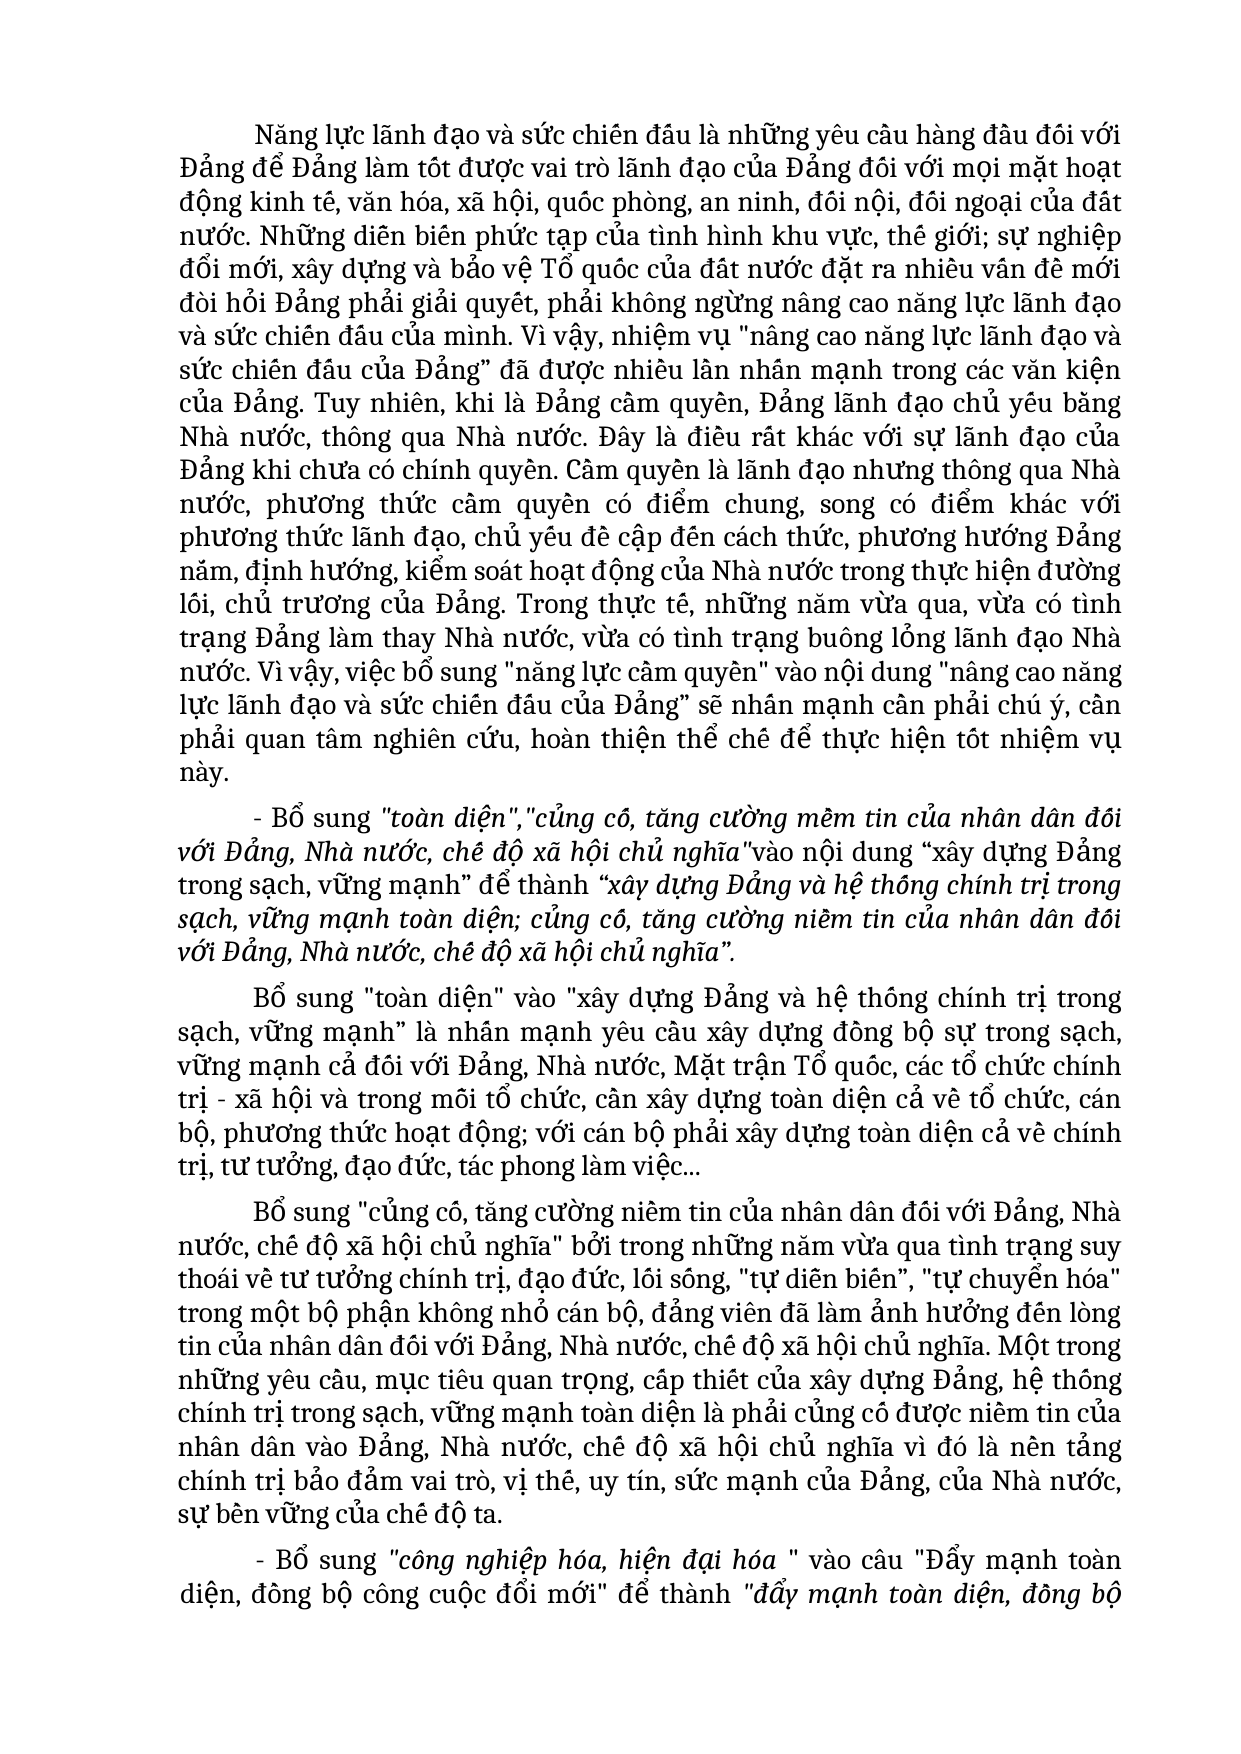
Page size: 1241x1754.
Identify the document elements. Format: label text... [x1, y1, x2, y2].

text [180, 1543, 1122, 1610]
text Bổ sung "toàn diện" vào "xây dựng Đảng và hệ thống chính trị trong sạch, vững mạnh” là nhấn mạnh yêu cầu xây dựng đồng bộ sự trong sạch, vững mạnh cả đối với Đảng, Nhà nước, Mặt trận Tổ quốc, các tổ chức chính trị - xã hội và trong mỗi tổ chức, cần xây dựng toàn diện cả về tổ chức, cán bộ, phương thức hoạt động; với cán bộ phải xây dựng toàn diện cả về chính trị, tư tưởng, đạo đức, tác phong làm việc... [178, 982, 1122, 1183]
text - Bổ sung "toàn diện","củng cố, tăng cường mềm tin của nhân dân đối với Đảng, Nhà nước, chế độ xã hội chủ nghĩa"vào nội dung “xây dựng Đảng trong sạch, vững mạnh” để thành “xây dựng Đảng và hệ thống chính trị trong sạch, vững mạnh toàn diện; củng cố, tăng cường niềm tin của nhân dân đối với Đảng, Nhà nước, chế độ xã hội chủ nghĩa”. [178, 801, 1122, 969]
text Bổ sung "củng cố, tăng cường niềm tin của nhân dân đối với Đảng, Nhà nước, chế độ xã hội chủ nghĩa" bởi trong những năm vừa qua tình trạng suy thoái về tư tưởng chính trị, đạo đức, lối sống, "tự diễn biến”, "tự chuyển hóa" trong một bộ phận không nhỏ cán bộ, đảng viên đã làm ảnh hưởng đến lòng tin của nhân dân đối với Đảng, Nhà nước, chế độ xã hội chủ nghĩa. Một trong những yêu cầu, mục tiêu quan trọng, cấp thiết của xây dựng Đảng, hệ thống chính trị trong sạch, vững mạnh toàn diện là phải củng cố được niềm tin của nhân dân vào Đảng, Nhà nước, chế độ xã hội chủ nghĩa vì đó là nền tảng chính trị bảo đảm vai trò, vị thế, uy tín, sức mạnh của Đảng, của Nhà nước, sự bền vững của chế độ ta. [178, 1195, 1122, 1531]
text Năng lực lãnh đạo và sức chiến đấu là những yêu cầu hàng đầu đối với Đảng để Đảng làm tốt được vai trò lãnh đạo của Đảng đối với mọi mặt hoạt động kinh tế, văn hóa, xã hội, quốc phòng, an ninh, đối nội, đối ngoại của đất nước. Những diễn biến phức tạp của tình hình khu vực, thế giới; sự nghiệp đổi mới, xây dựng và bảo vệ Tổ quốc của đất nước đặt ra nhiều vấn đề mới đòi hỏi Đảng phải giải quyết, phải không ngừng nâng cao năng lực lãnh đạo và sức chiến đấu của mình. Vì vậy, nhiệm vụ "nâng cao năng lực lãnh đạo và sức chiến đấu của Đảng” đã được nhiều lần nhấn mạnh trong các văn kiện của Đảng. Tuy nhiên, khi là Đảng cầm quyền, Đảng lãnh đạo chủ yếu bằng Nhà nước, thông qua Nhà nước. Đây là điều rất khác với sự lãnh đạo của Đảng khi chưa có chính quyền. Cầm quyền là lãnh đạo nhưng thông qua Nhà nước, phương thức cầm quyền có điểm chung, song có điểm khác với phương thức lãnh đạo, chủ yếu đề cập đến cách thức, phương hướng Đảng nắm, định hướng, kiểm soát hoạt động của Nhà nước trong thực hiện đường lối, chủ trương của Đảng. Trong thực tế, những năm vừa qua, vừa có tình trạng Đảng làm thay Nhà nước, vừa có tình trạng buông lỏng lãnh đạo Nhà nước. Vì vậy, việc bổ sung "năng lực cầm quyền" vào nội dung "nâng cao năng lực lãnh đạo và sức chiến đấu của Đảng” sẽ nhấn mạnh cần phải chú ý, cần phải quan tâm nghiên cứu, hoàn thiện thể chế để thực hiện tốt nhiệm vụ này. [179, 118, 1122, 789]
